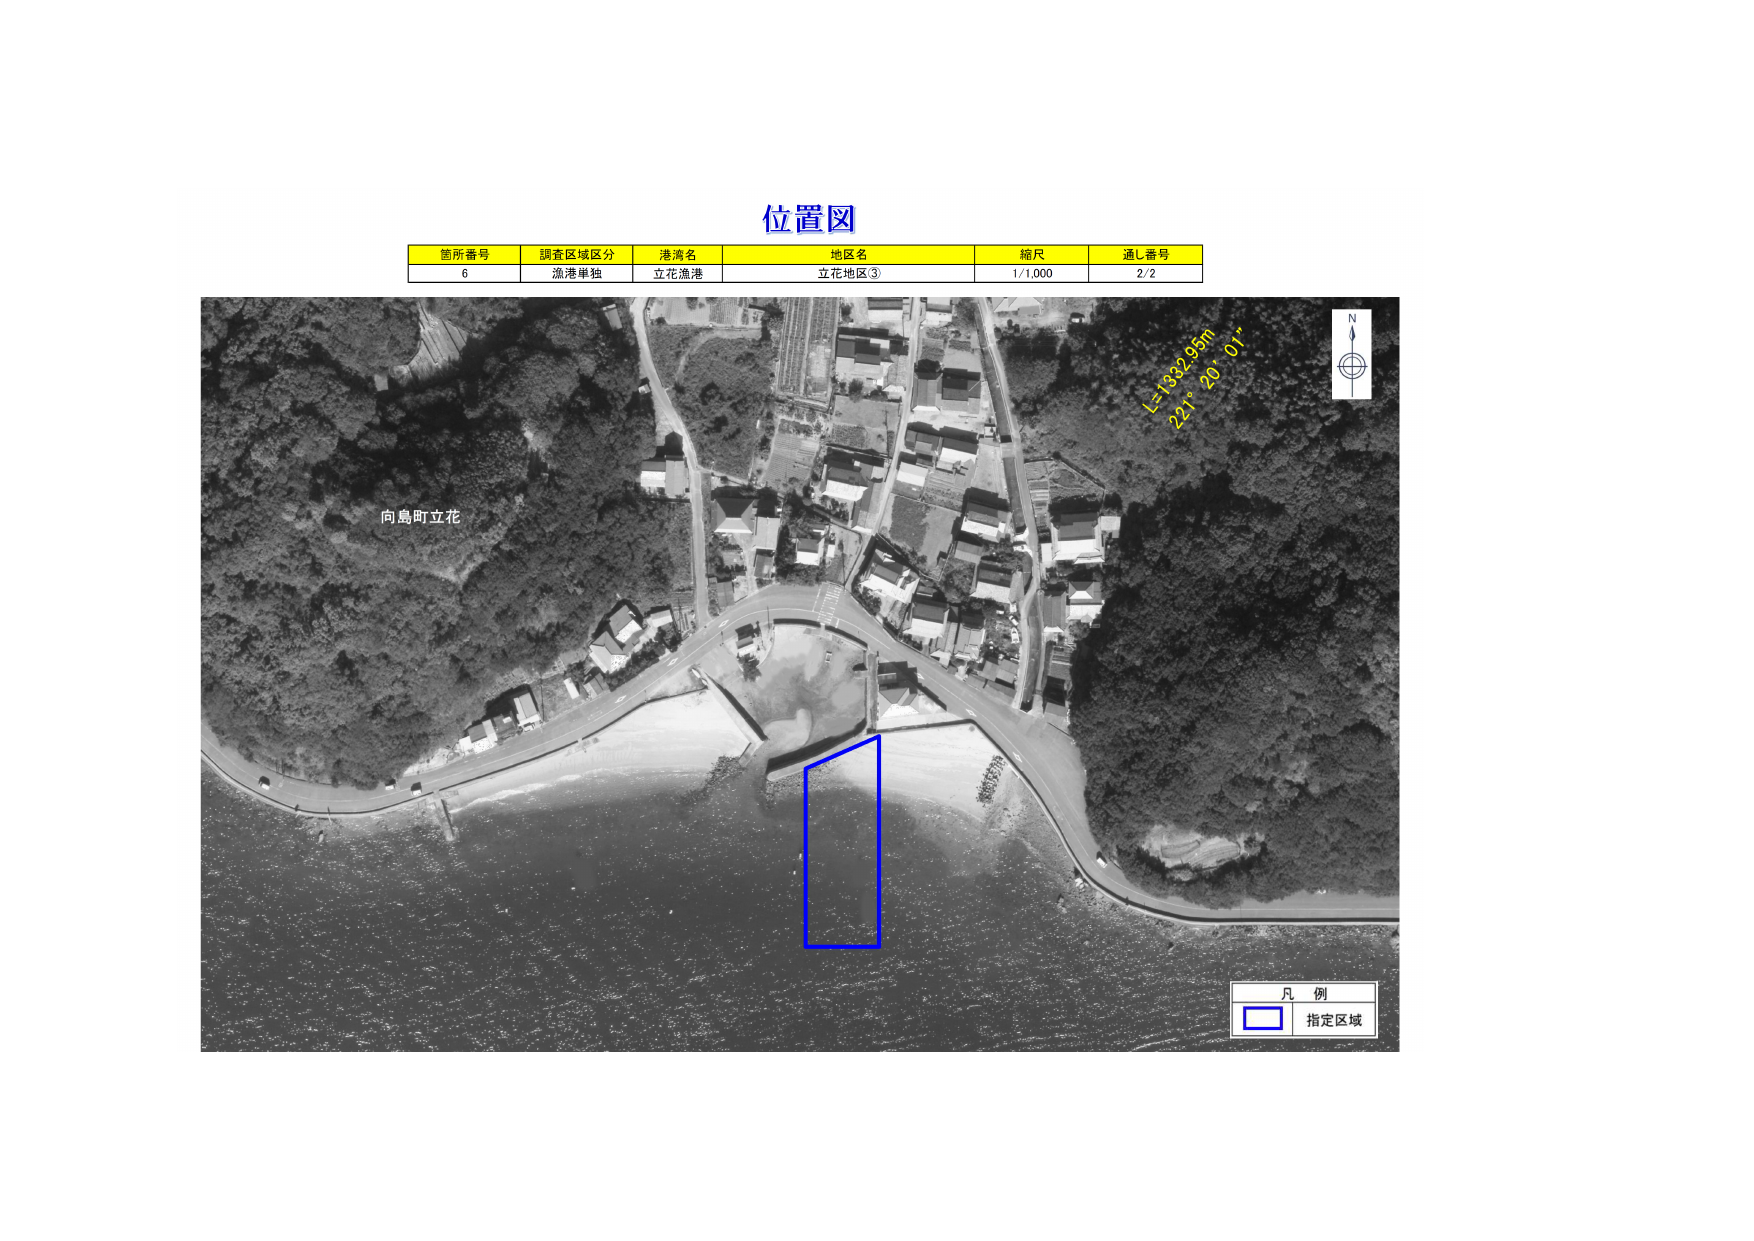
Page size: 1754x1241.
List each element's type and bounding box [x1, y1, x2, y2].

picture [177, 188, 1425, 1052]
